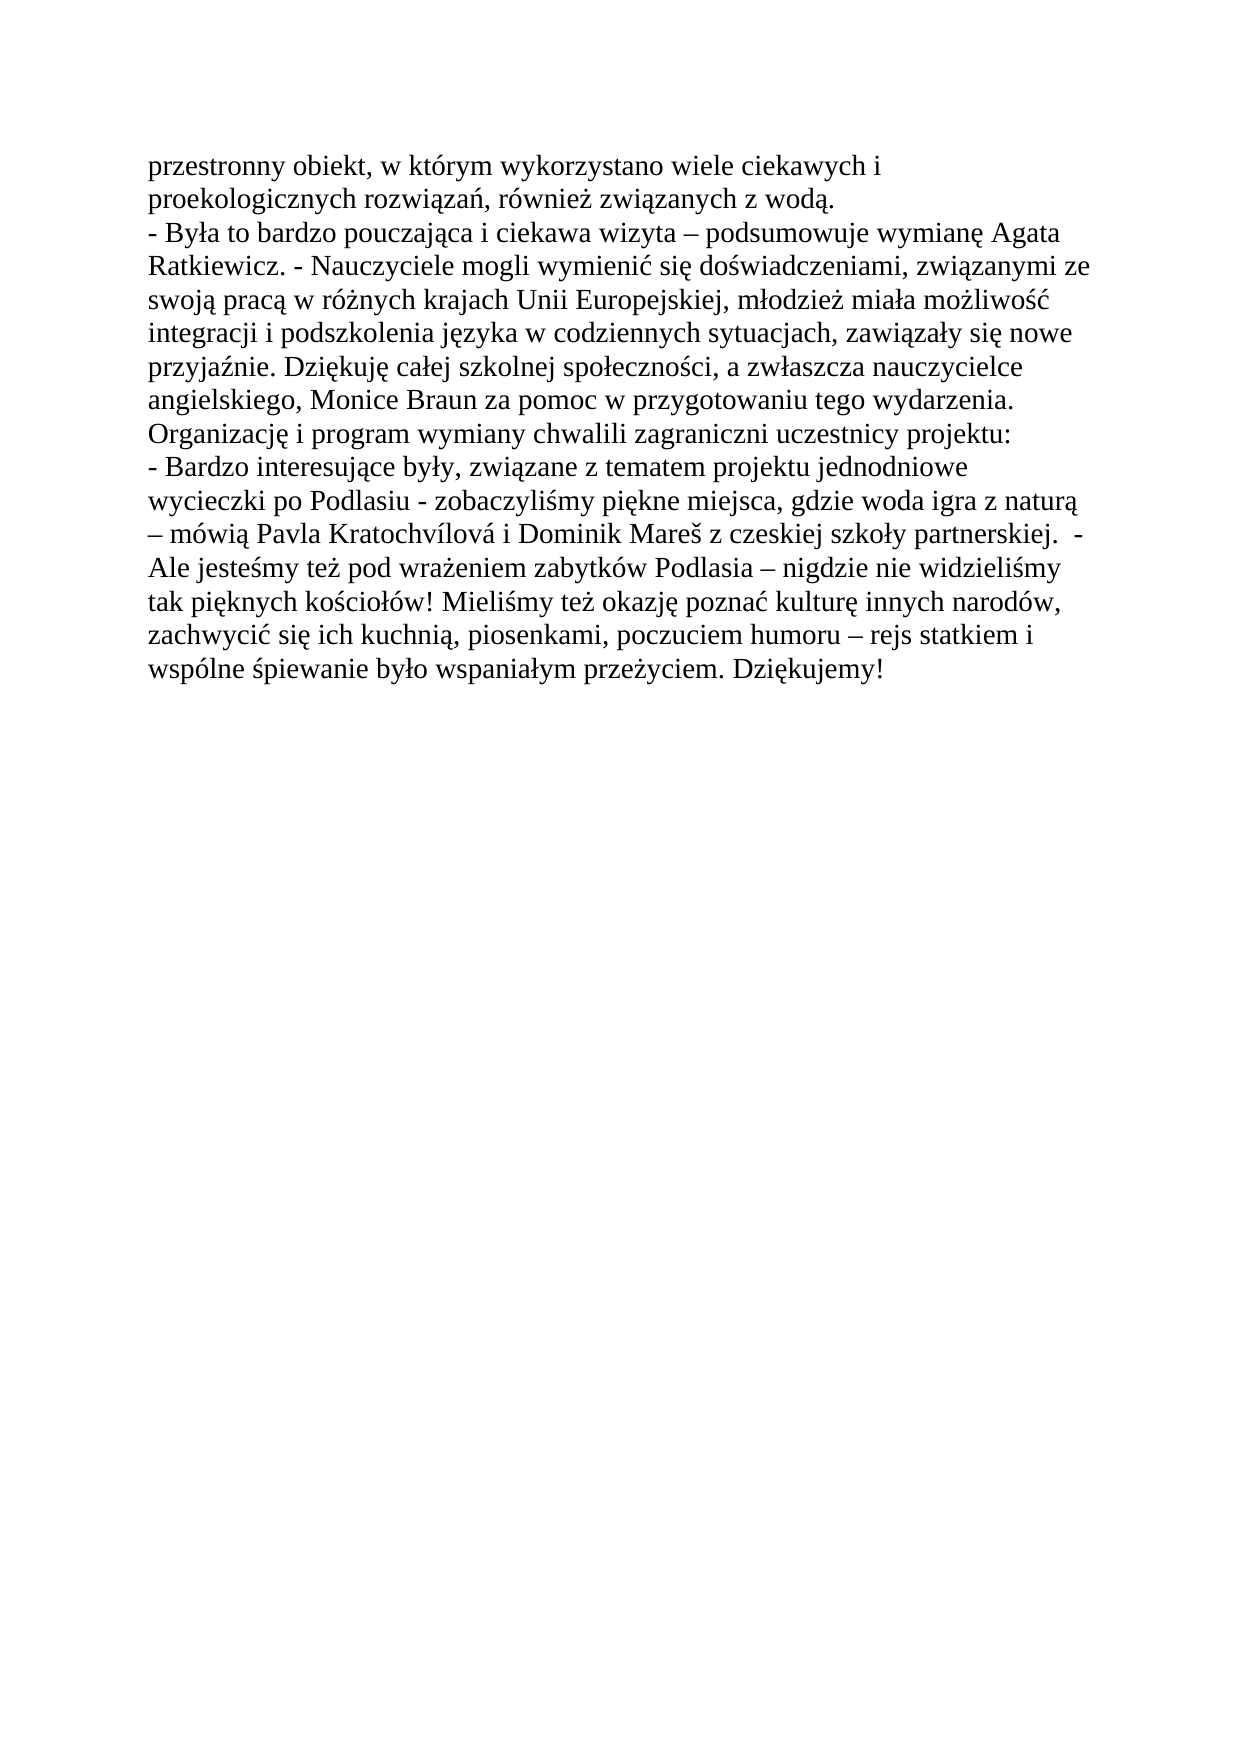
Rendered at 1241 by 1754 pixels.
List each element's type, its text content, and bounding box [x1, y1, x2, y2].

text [148, 148, 1093, 215]
text Organizację i program wymiany chwalili zagraniczni uczestnicy projektu: [148, 416, 1093, 449]
text - Bardzo interesujące były, związane z tematem projektu jednodniowe wycieczki po Podlasiu - zobaczyliśmy piękne miejsca, gdzie woda igra z naturą – mówią Pavla Kratochvílová i Dominik Mareš z czeskiej szkoły partnerskiej. - Ale jesteśmy też pod wrażeniem zabytków Podlasia – nigdzie nie widzieliśmy tak pięknych kościołów! Mieliśmy też okazję poznać kulturę innych narodów, zachwycić się ich kuchnią, piosenkami, poczuciem humoru – rejs statkiem i wspólne śpiewanie było wspaniałym przeżyciem. Dziękujemy! [148, 449, 1093, 684]
text - Była to bardzo pouczająca i ciekawa wizyta – podsumowuje wymianę Agata Ratkiewicz. - Nauczyciele mogli wymienić się doświadczeniami, związanymi ze swoją pracą w różnych krajach Unii Europejskiej, młodzież miała możliwość integracji i podszkolenia języka w codziennych sytuacjach, zawiązały się nowe przyjaźnie. Dziękuję całej szkolnej społeczności, a zwłaszcza nauczycielce angielskiego, Monice Braun za pomoc w przygotowaniu tego wydarzenia. [148, 215, 1093, 416]
